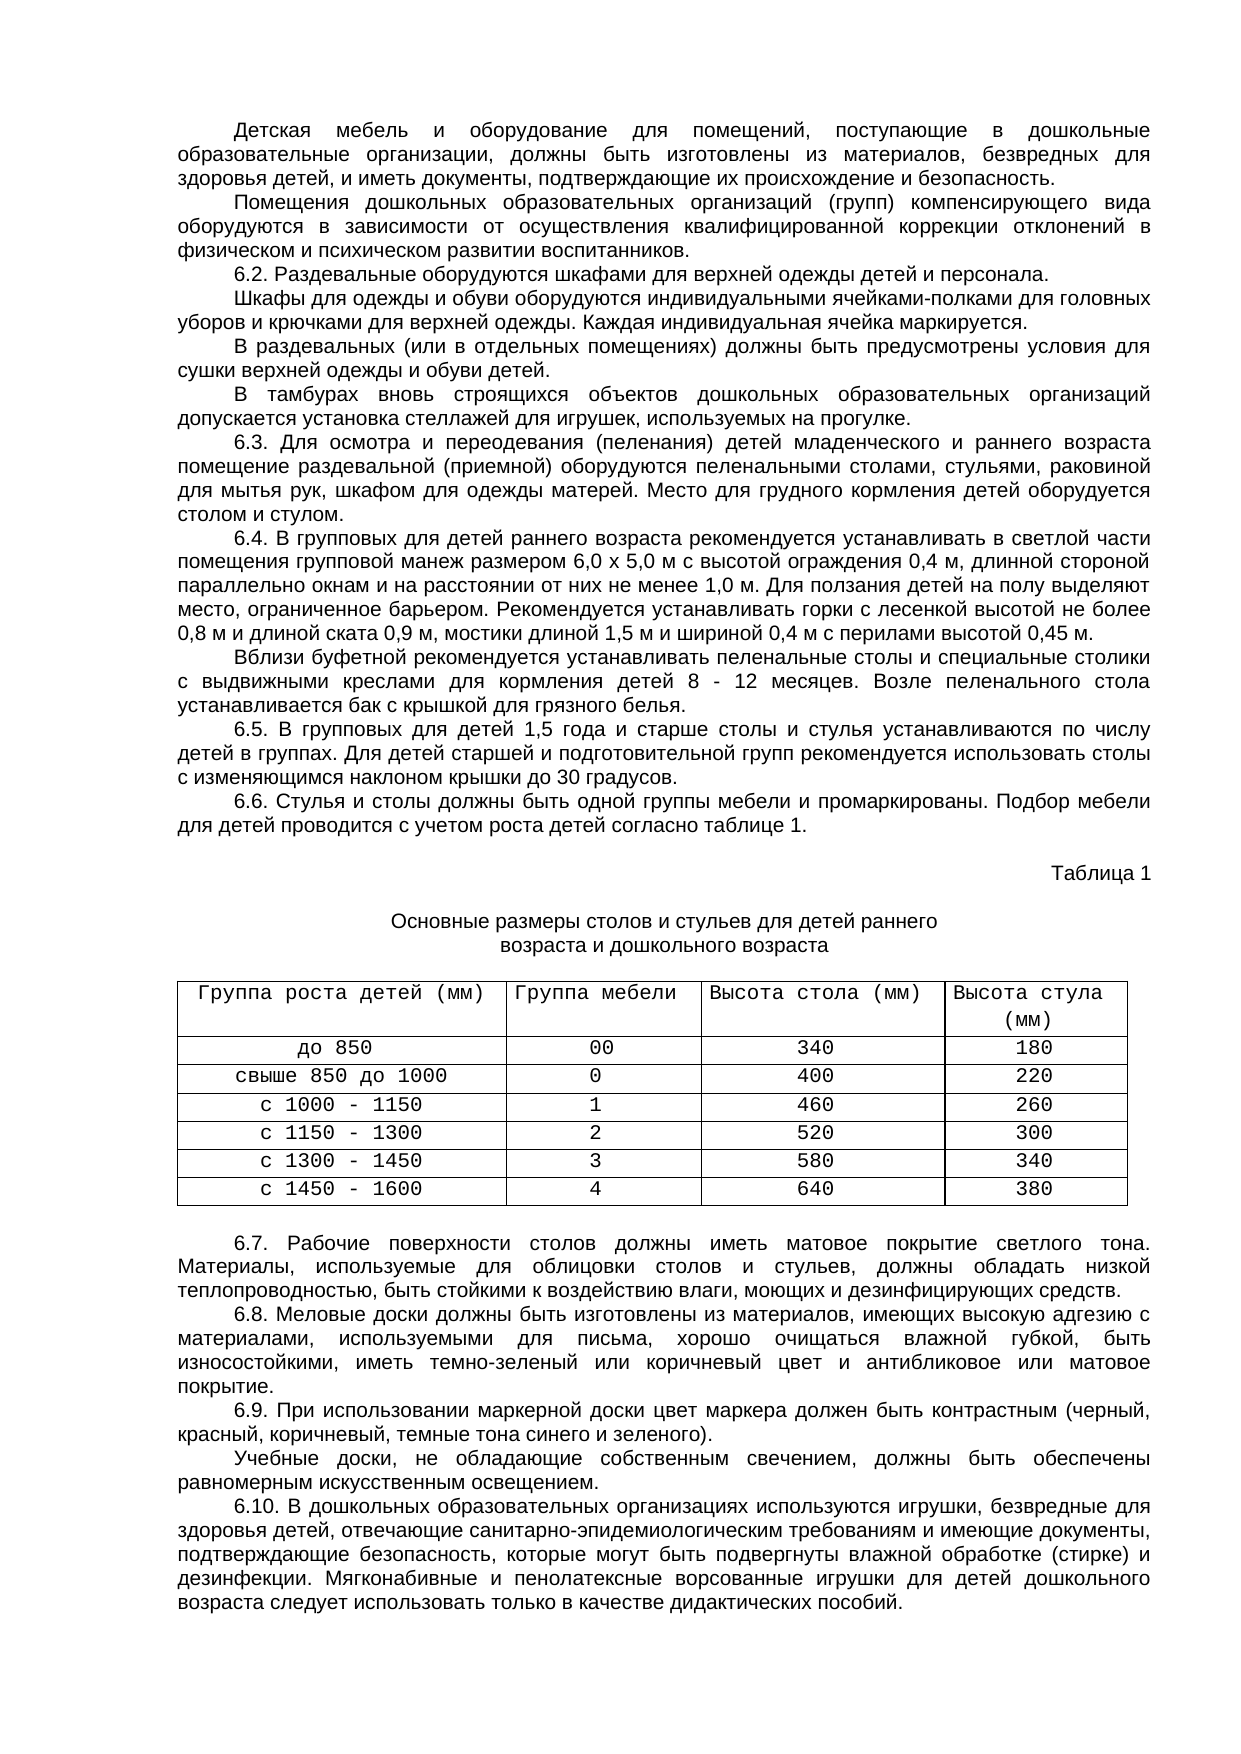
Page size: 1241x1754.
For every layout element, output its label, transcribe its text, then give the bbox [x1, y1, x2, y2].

text 6.6. Стулья и столы должны быть одной группы мебели и промаркированы. Подбор мебели для детей проводится с учетом роста детей согласно таблице 1. [177, 789, 1152, 837]
table_cell 260 [946, 1094, 1127, 1121]
table_header Высота стула (мм) [946, 982, 1127, 1036]
text Основные размеры столов и стульев для детей раннего [177, 909, 1152, 933]
text В раздевальных (или в отдельных помещениях) должны быть предусмотрены условия для сушки верхней одежды и обуви детей. [177, 334, 1152, 382]
text 6.8. Меловые доски должны быть изготовлены из материалов, имеющих высокую адгезию с материалами, используемыми для письма, хорошо очищаться влажной губкой, быть износостойкими, иметь темно-зеленый или коричневый цвет и антибликовое или матовое покрытие. [177, 1302, 1152, 1398]
text 6.3. Для осмотра и переодевания (пеленания) детей младенческого и раннего возраста помещение раздевальной (приемной) оборудуются пеленальными столами, стульями, раковиной для мытья рук, шкафом для одежды матерей. Место для грудного кормления детей оборудуется столом и стулом. [177, 429, 1152, 525]
text 6.4. В групповых для детей раннего возраста рекомендуется устанавливать в светлой части помещения групповой манеж размером 6,0 x 5,0 м с высотой ограждения 0,4 м, длинной стороной параллельно окнам и на расстоянии от них не менее 1,0 м. Для ползания детей на полу выделяют место, ограниченное барьером. Рекомендуется устанавливать горки с лесенкой высотой не более 0,8 м и длиной ската 0,9 м, мостики длиной 1,5 м и шириной 0,4 м с перилами высотой 0,45 м. [177, 525, 1152, 645]
text возраста и дошкольного возраста [177, 933, 1152, 957]
text 6.5. В групповых для детей 1,5 года и старше столы и стулья устанавливаются по числу детей в группах. Для детей старшей и подготовительной групп рекомендуется использовать столы с изменяющимся наклоном крышки до 30 градусов. [177, 717, 1152, 789]
table_cell 4 [507, 1178, 701, 1205]
table_cell 00 [507, 1037, 701, 1064]
table_cell 640 [702, 1178, 944, 1205]
table_cell 0 [507, 1065, 701, 1092]
text Помещения дошкольных образовательных организаций (групп) компенсирующего вида оборудуются в зависимости от осуществления квалифицированной коррекции отклонений в физическом и психическом развитии воспитанников. [177, 190, 1152, 262]
table_cell с 1300 - 1450 [178, 1150, 506, 1177]
text Шкафы для одежды и обуви оборудуются индивидуальными ячейками-полками для головных уборов и крючками для верхней одежды. Каждая индивидуальная ячейка маркируется. [177, 286, 1152, 334]
table_cell 3 [507, 1150, 701, 1177]
table_cell 300 [946, 1122, 1127, 1149]
table_cell с 1000 - 1150 [178, 1094, 506, 1121]
text Детская мебель и оборудование для помещений, поступающие в дошкольные образовательные организации, должны быть изготовлены из материалов, безвредных для здоровья детей, и иметь документы, подтверждающие их происхождение и безопасность. [177, 118, 1152, 190]
table_cell 520 [702, 1122, 944, 1149]
table_cell 180 [946, 1037, 1127, 1064]
table_cell с 1150 - 1300 [178, 1122, 506, 1149]
text 6.2. Раздевальные оборудуются шкафами для верхней одежды детей и персонала. [177, 262, 1152, 286]
table_header Группа мебели [507, 982, 701, 1036]
table_cell до 850 [178, 1037, 506, 1064]
text Учебные доски, не обладающие собственным свечением, должны быть обеспечены равномерным искусственным освещением. [177, 1446, 1152, 1494]
text В тамбурах вновь строящихся объектов дошкольных образовательных организаций допускается установка стеллажей для игрушек, используемых на прогулке. [177, 382, 1152, 429]
table_cell 380 [946, 1178, 1127, 1205]
table_cell 340 [702, 1037, 944, 1064]
table_header Группа роста детей (мм) [178, 982, 506, 1036]
table_cell с 1450 - 1600 [178, 1178, 506, 1205]
table_cell 580 [702, 1150, 944, 1177]
text 6.9. При использовании маркерной доски цвет маркера должен быть контрастным (черный, красный, коричневый, темные тона синего и зеленого). [177, 1398, 1152, 1446]
table_cell 340 [946, 1150, 1127, 1177]
text Таблица 1 [177, 861, 1152, 885]
text Вблизи буфетной рекомендуется устанавливать пеленальные столы и специальные столики с выдвижными креслами для кормления детей 8 - 12 месяцев. Возле пеленального стола устанавливается бак с крышкой для грязного белья. [177, 645, 1152, 717]
table_cell 460 [702, 1094, 944, 1121]
table_header Высота стола (мм) [702, 982, 944, 1036]
text 6.10. В дошкольных образовательных организациях используются игрушки, безвредные для здоровья детей, отвечающие санитарно-эпидемиологическим требованиям и имеющие документы, подтверждающие безопасность, которые могут быть подвергнуты влажной обработке (стирке) и дезинфекции. Мягконабивные и пенолатексные ворсованные игрушки для детей дошкольного возраста следует использовать только в качестве дидактических пособий. [177, 1494, 1152, 1614]
text 6.7. Рабочие поверхности столов должны иметь матовое покрытие светлого тона. Материалы, используемые для облицовки столов и стульев, должны обладать низкой теплопроводностью, быть стойкими к воздействию влаги, моющих и дезинфицирующих средств. [177, 1230, 1152, 1302]
table_cell 400 [702, 1065, 944, 1092]
table_cell свыше 850 до 1000 [178, 1065, 506, 1092]
table_cell 1 [507, 1094, 701, 1121]
table_cell 2 [507, 1122, 701, 1149]
table_cell 220 [946, 1065, 1127, 1092]
